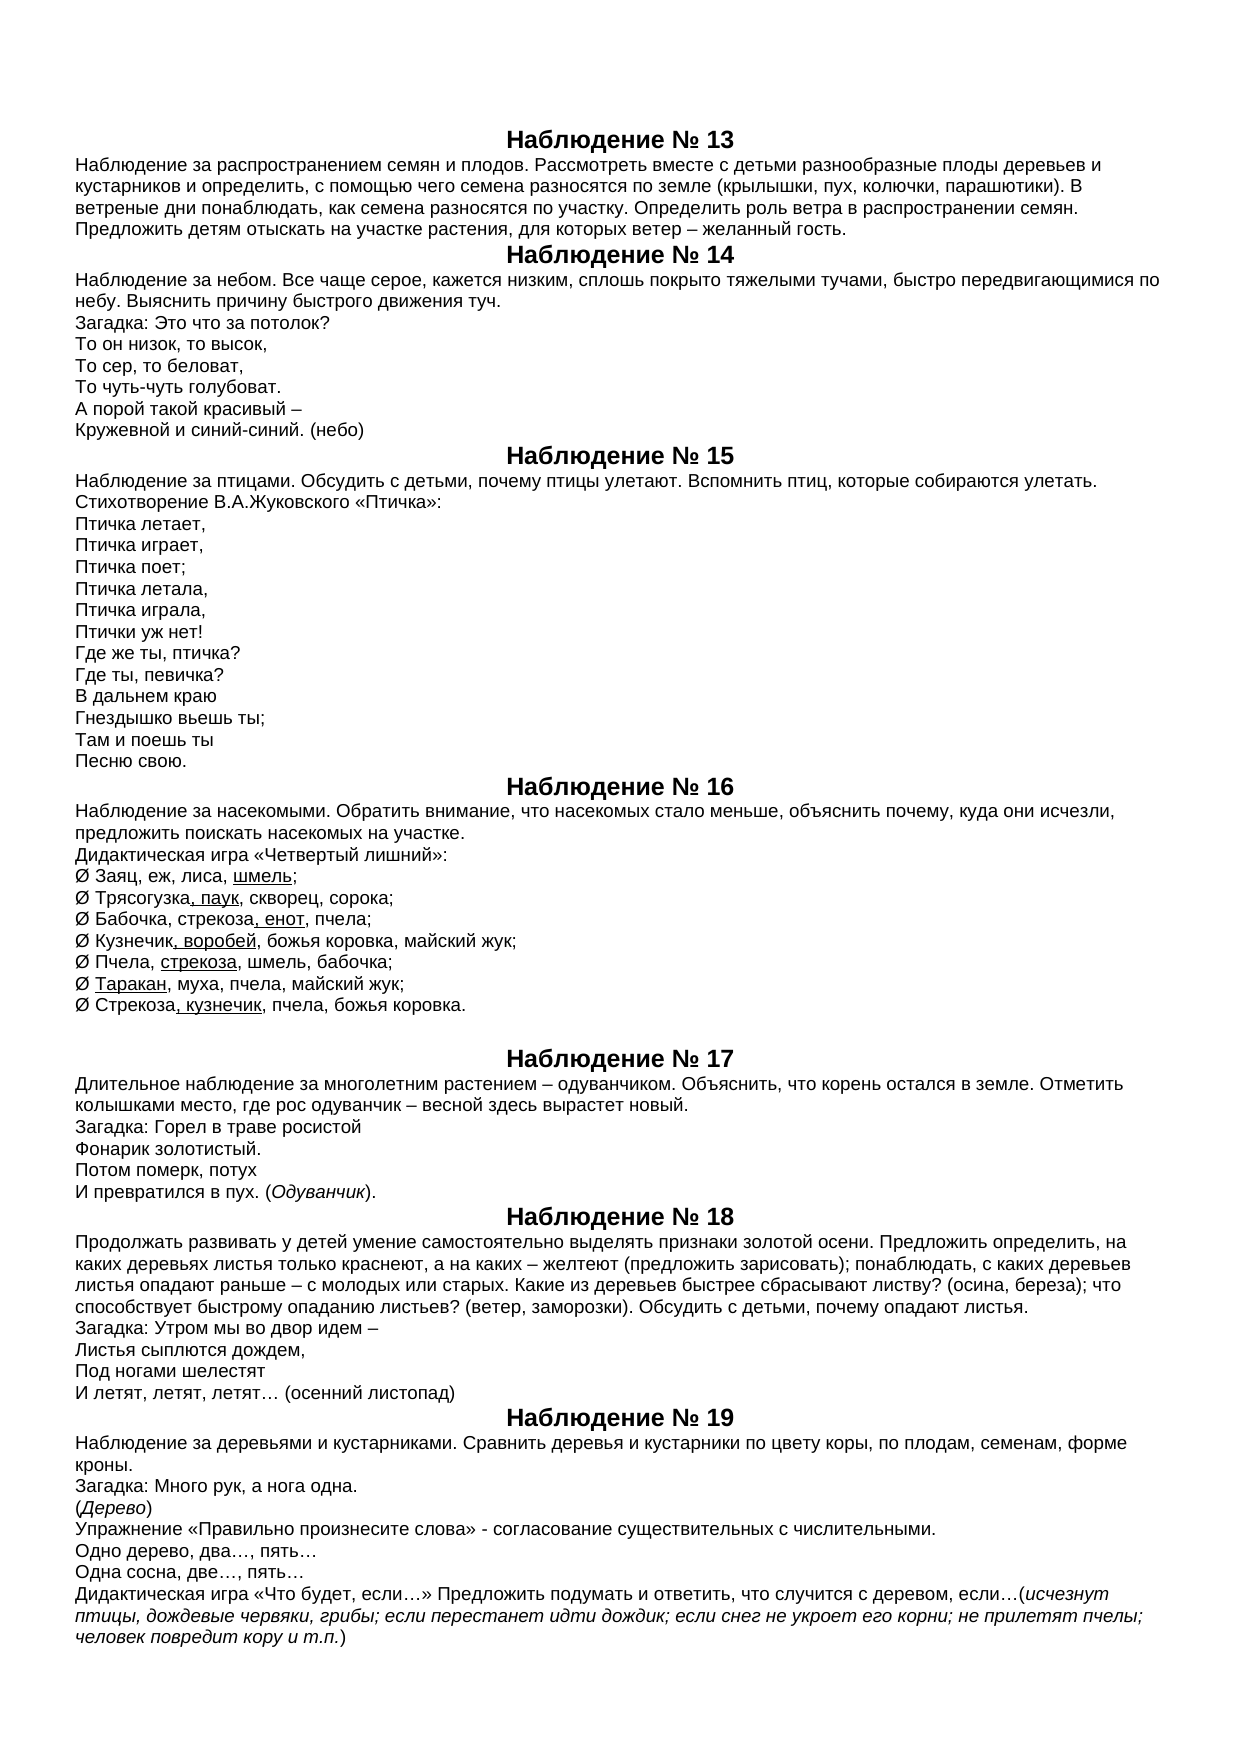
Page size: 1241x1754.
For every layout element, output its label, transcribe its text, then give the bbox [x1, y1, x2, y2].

text Птичка летала, [75, 577, 1165, 599]
text То чуть-чуть голубоват. [75, 376, 1165, 398]
text (Дерево) [75, 1497, 1165, 1518]
text Наблюдение № 19 [75, 1403, 1165, 1432]
text Птички уж нет! [75, 621, 1165, 642]
text Ø Кузнечик, воробей, божья коровка, майский жук; [75, 929, 1165, 951]
text Загадка: Много рук, а нога одна. [75, 1475, 1165, 1497]
text Ø Заяц, еж, лиса, шмель; [75, 865, 1165, 886]
text Наблюдение № 17 [75, 1044, 1165, 1073]
text Ø Бабочка, стрекоза, енот, пчела; [75, 908, 1165, 929]
text Гнездышко вьешь ты; [75, 707, 1165, 728]
text Наблюдение № 18 [75, 1202, 1165, 1231]
text Там и поешь ты [75, 728, 1165, 750]
text Где же ты, птичка? [75, 642, 1165, 664]
text Наблюдение № 13 [75, 124, 1165, 153]
text То сер, то беловат, [75, 354, 1165, 376]
text Кружевной и синий-синий. (небо) [75, 419, 1165, 441]
text Загадка: Это что за потолок? [75, 311, 1165, 333]
text Загадка: Утром мы во двор идем – [75, 1317, 1165, 1338]
text Упражнение «Правильно произнесите слова» - согласование существительных с числительными. [75, 1518, 1165, 1540]
text Ø Трясогузка, паук, скворец, сорока; [75, 886, 1165, 908]
text Птичка поет; [75, 556, 1165, 577]
text Под ногами шелестят [75, 1360, 1165, 1382]
text Одно дерево, два…, пять… [75, 1540, 1165, 1561]
text Ø Пчела, стрекоза, шмель, бабочка; [75, 951, 1165, 973]
text То он низок, то высок, [75, 333, 1165, 354]
text Наблюдение за деревьями и кустарниками. Сравнить деревья и кустарники по цвету коры, по плодам, семенам, форме кроны. [75, 1432, 1165, 1475]
text Длительное наблюдение за многолетним растением – одуванчиком. Объяснить, что корень остался в земле. Отметить колышками место, где рос одуванчик – весной здесь вырастет новый. [75, 1073, 1165, 1116]
text Загадка: Горел в траве росистой [75, 1116, 1165, 1137]
text Наблюдение № 16 [75, 771, 1165, 800]
text Птичка летает, [75, 513, 1165, 534]
text В дальнем краю [75, 685, 1165, 707]
text Птичка играет, [75, 534, 1165, 556]
text Листья сыплются дождем, [75, 1338, 1165, 1360]
text Дидактическая игра «Что будет, если…» Предложить подумать и ответить, что случится с деревом, если…(исчезнут птицы, дождевые червяки, грибы; если перестанет идти дождик; если снег не укроет его корни; не прилетят пчелы; человек повредит кору и т.п.) [75, 1583, 1165, 1676]
text Ø Таракан, муха, пчела, майский жук; [75, 973, 1165, 994]
text Птичка играла, [75, 599, 1165, 621]
text Песню свою. [75, 750, 1165, 771]
text Продолжать развивать у детей умение самостоятельно выделять признаки золотой осени. Предложить определить, на каких деревьях листья только краснеют, а на каких – желтеют (предложить зарисовать); понаблюдать, с каких деревьев листья опадают раньше – с молодых или старых. Какие из деревьев быстрее сбрасывают листву? (осина, береза); что способствует быстрому опаданию листьев? (ветер, заморозки). Обсудить с детьми, почему опадают листья. [75, 1231, 1165, 1317]
text Наблюдение за распространением семян и плодов. Рассмотреть вместе с детьми разнообразные плоды деревьев и кустарников и определить, с помощью чего семена разносятся по земле (крылышки, пух, колючки, парашютики). В ветреные дни понаблюдать, как семена разносятся по участку. Определить роль ветра в распространении семян. Предложить детям отыскать на участке растения, для которых ветер – желанный гость. [75, 153, 1165, 239]
text Наблюдение за насекомыми. Обратить внимание, что насекомых стало меньше, объяснить почему, куда они исчезли, предложить поискать насекомых на участке. [75, 800, 1165, 843]
text Потом померк, потух [75, 1159, 1165, 1180]
text Где ты, певичка? [75, 664, 1165, 685]
text Наблюдение за птицами. Обсудить с детьми, почему птицы улетают. Вспомнить птиц, которые собираются улетать. [75, 469, 1165, 491]
text Стихотворение В.А.Жуковского «Птичка»: [75, 491, 1165, 513]
text Одна сосна, две…, пять… [75, 1561, 1165, 1583]
text И превратился в пух. (Одуванчик). [75, 1180, 1165, 1202]
text Ø Стрекоза, кузнечик, пчела, божья коровка. [75, 994, 1165, 1044]
text И летят, летят, летят… (осенний листопад) [75, 1382, 1165, 1403]
text Наблюдение за небом. Все чаще серое, кажется низким, сплошь покрыто тяжелыми тучами, быстро передвигающимися по небу. Выяснить причину быстрого движения туч. [75, 268, 1165, 311]
text А порой такой красивый – [75, 398, 1165, 419]
text Наблюдение № 14 [75, 239, 1165, 268]
text Фонарик золотистый. [75, 1137, 1165, 1159]
text Дидактическая игра «Четвертый лишний»: [75, 843, 1165, 865]
text Наблюдение № 15 [75, 441, 1165, 469]
